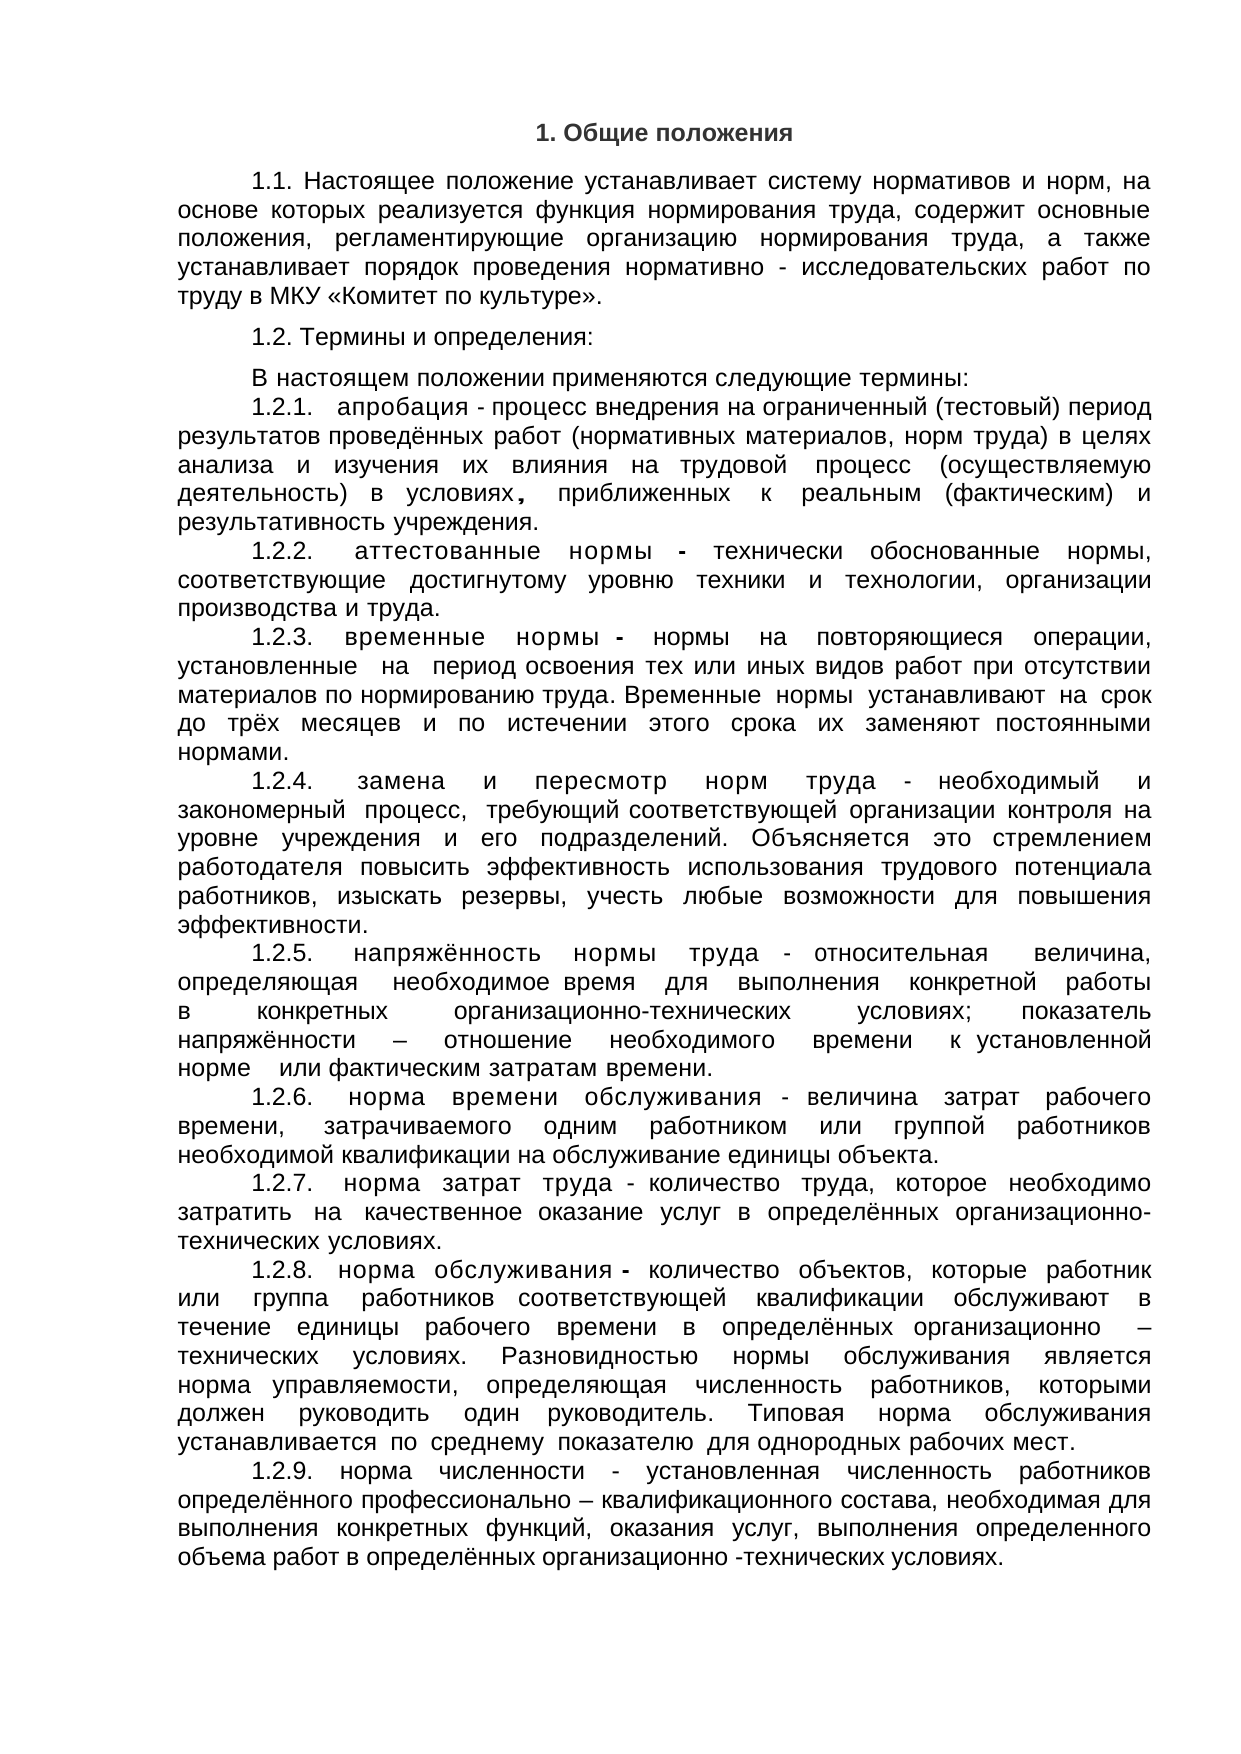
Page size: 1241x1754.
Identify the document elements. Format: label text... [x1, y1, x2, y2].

text В настоящем положении применяются следующие термины: [177, 363, 1152, 392]
text 1.2.9. норма численности - установленная численность работников определённого профессионально – квалификационного состава, необходимая для выполнения конкретных функций, оказания услуг, выполнения определенного объема работ в определённых организационно -технических условиях. [177, 1456, 1152, 1571]
text 1.2. Термины и определения: [177, 322, 1152, 351]
text 1.2.2. аттестованные нормы - технически обоснованные нормы, соответствующие достигнутому уровню техники и технологии, организации производства и труда. [177, 536, 1152, 622]
text 1.2.7. норма затрат труда - количество труда, которое необходимо затратить на качественное оказание услуг в определённых организационно-технических условиях. [177, 1168, 1152, 1254]
text 1. Общие положения [177, 118, 1152, 147]
text 1.2.5. напряжённость нормы труда - относительная величина, определяющая необходимое время для выполнения конкретной работы в конкретных организационно-технических условиях; показатель напряжённости – отношение необходимого времени к установленной норме или фактическим затратам времени. [177, 938, 1152, 1082]
text 1.2.6. норма времени обслуживания - величина затрат рабочего времени, затрачиваемого одним работником или группой работников необходимой квалификации на обслуживание единицы объекта. [177, 1082, 1152, 1168]
text 1.2.1. апробация - процесс внедрения на ограниченный (тестовый) период результатов проведённых работ (нормативных материалов, норм труда) в целях анализа и изучения их влияния на трудовой процесс (осуществляемую деятельность) в условиях, приближенных к реальным (фактическим) и результативность учреждения. [177, 392, 1152, 536]
text 1.1. Настоящее положение устанавливает систему нормативов и норм, на основе которых реализуется функция нормирования труда, содержит основные положения, регламентирующие организацию нормирования труда, а также устанавливает порядок проведения нормативно - исследовательских работ по труду в МКУ «Комитет по культуре». [177, 166, 1152, 309]
text 1.2.3. временные нормы - нормы на повторяющиеся операции, установленные на период освоения тех или иных видов работ при отсутствии материалов по нормированию труда. Временные нормы устанавливают на срок до трёх месяцев и по истечении этого срока их заменяют постоянными нормами. [177, 622, 1152, 766]
text 1.2.4. замена и пересмотр норм труда - необходимый и закономерный процесс, требующий соответствующей организации контроля на уровне учреждения и его подразделений. Объясняется это стремлением работодателя повысить эффективность использования трудового потенциала работников, изыскать резервы, учесть любые возможности для повышения эффективности. [177, 766, 1152, 938]
text 1.2.8. норма обслуживания - количество объектов, которые работник или группа работников соответствующей квалификации обслуживают в течение единицы рабочего времени в определённых организационно – технических условиях. Разновидностью нормы обслуживания является норма управляемости, определяющая численность работников, которыми должен руководить один руководитель. Типовая норма обслуживания устанавливается по среднему показателю для однородных рабочих мест. [177, 1254, 1152, 1456]
